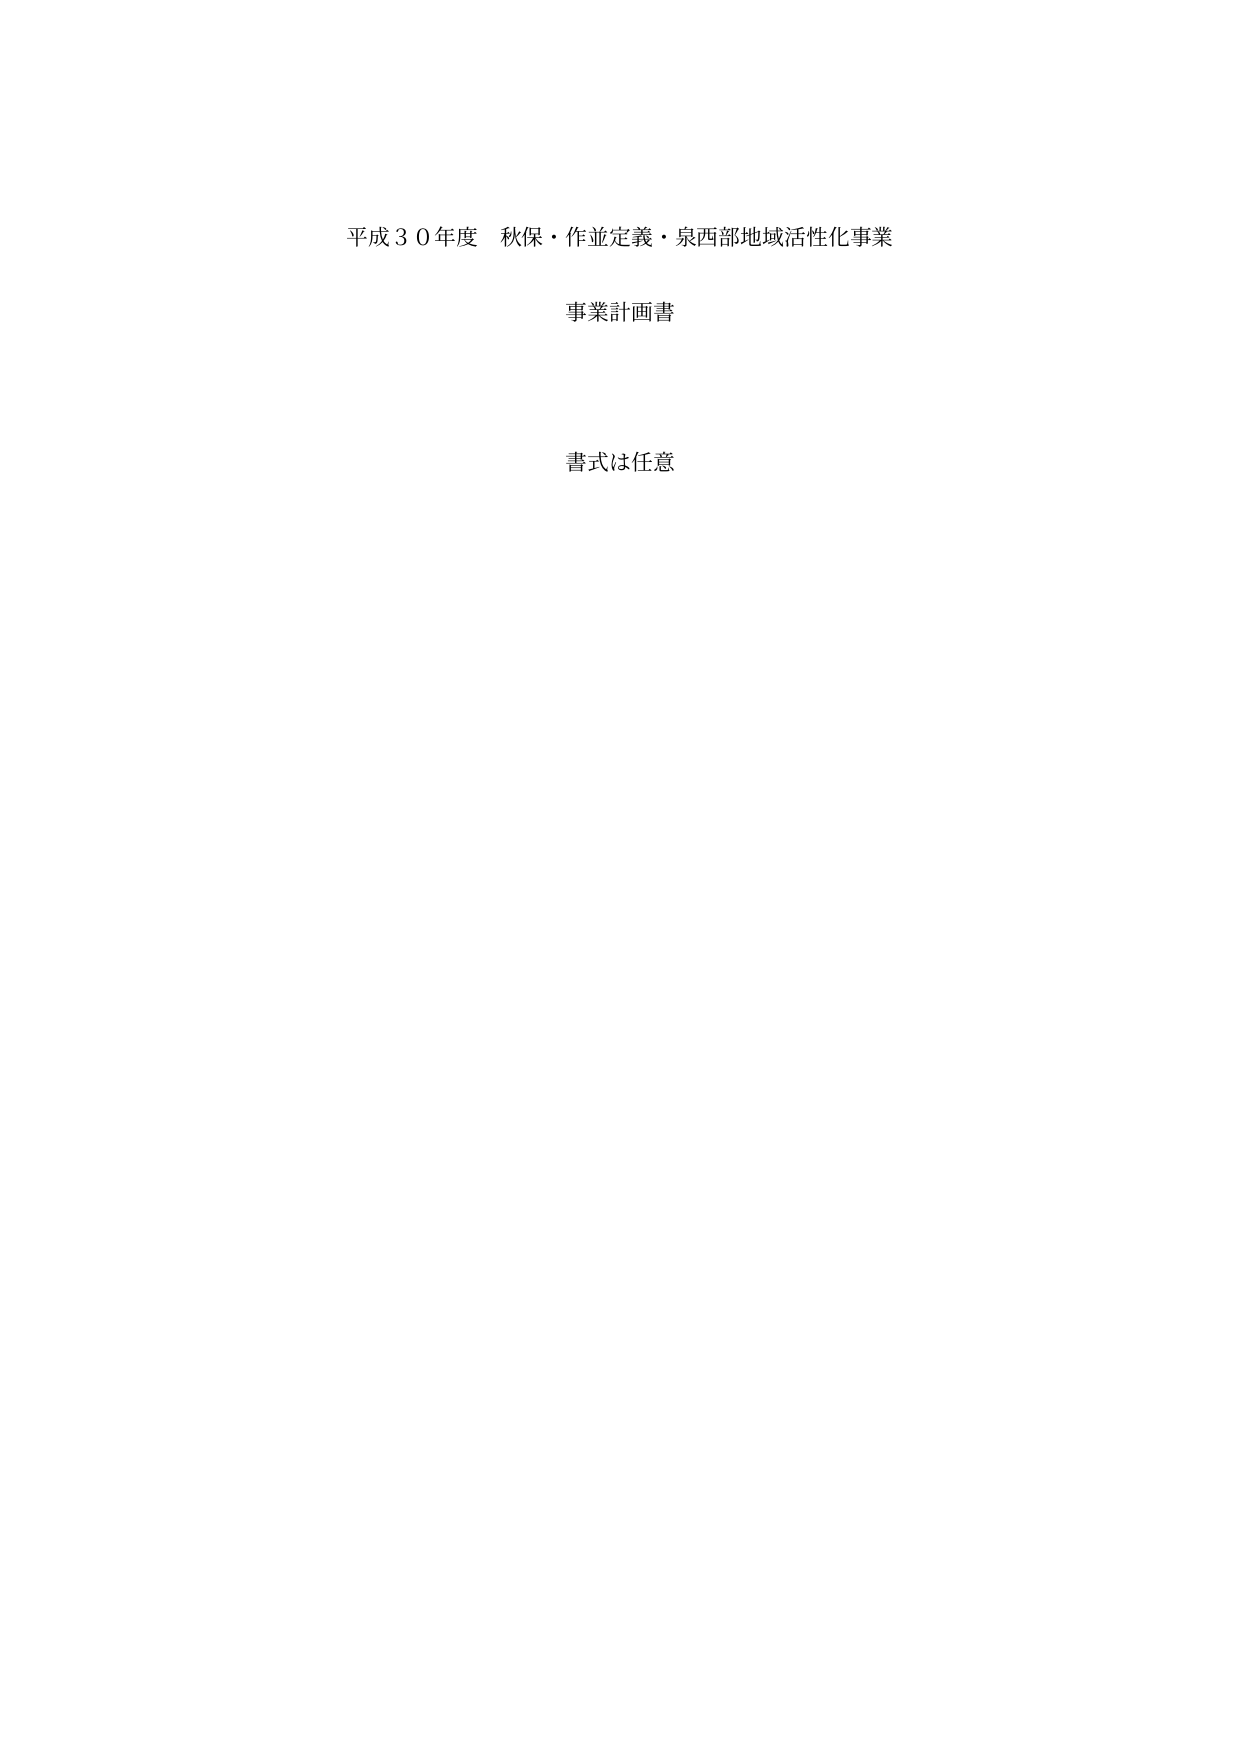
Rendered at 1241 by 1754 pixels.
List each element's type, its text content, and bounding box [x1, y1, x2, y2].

text 平成３０年度 秋保・作並定義・泉西部地域活性化事業 [148, 217, 1092, 254]
text 事業計画書 [148, 292, 1092, 329]
text 書式は任意 [148, 442, 1092, 479]
